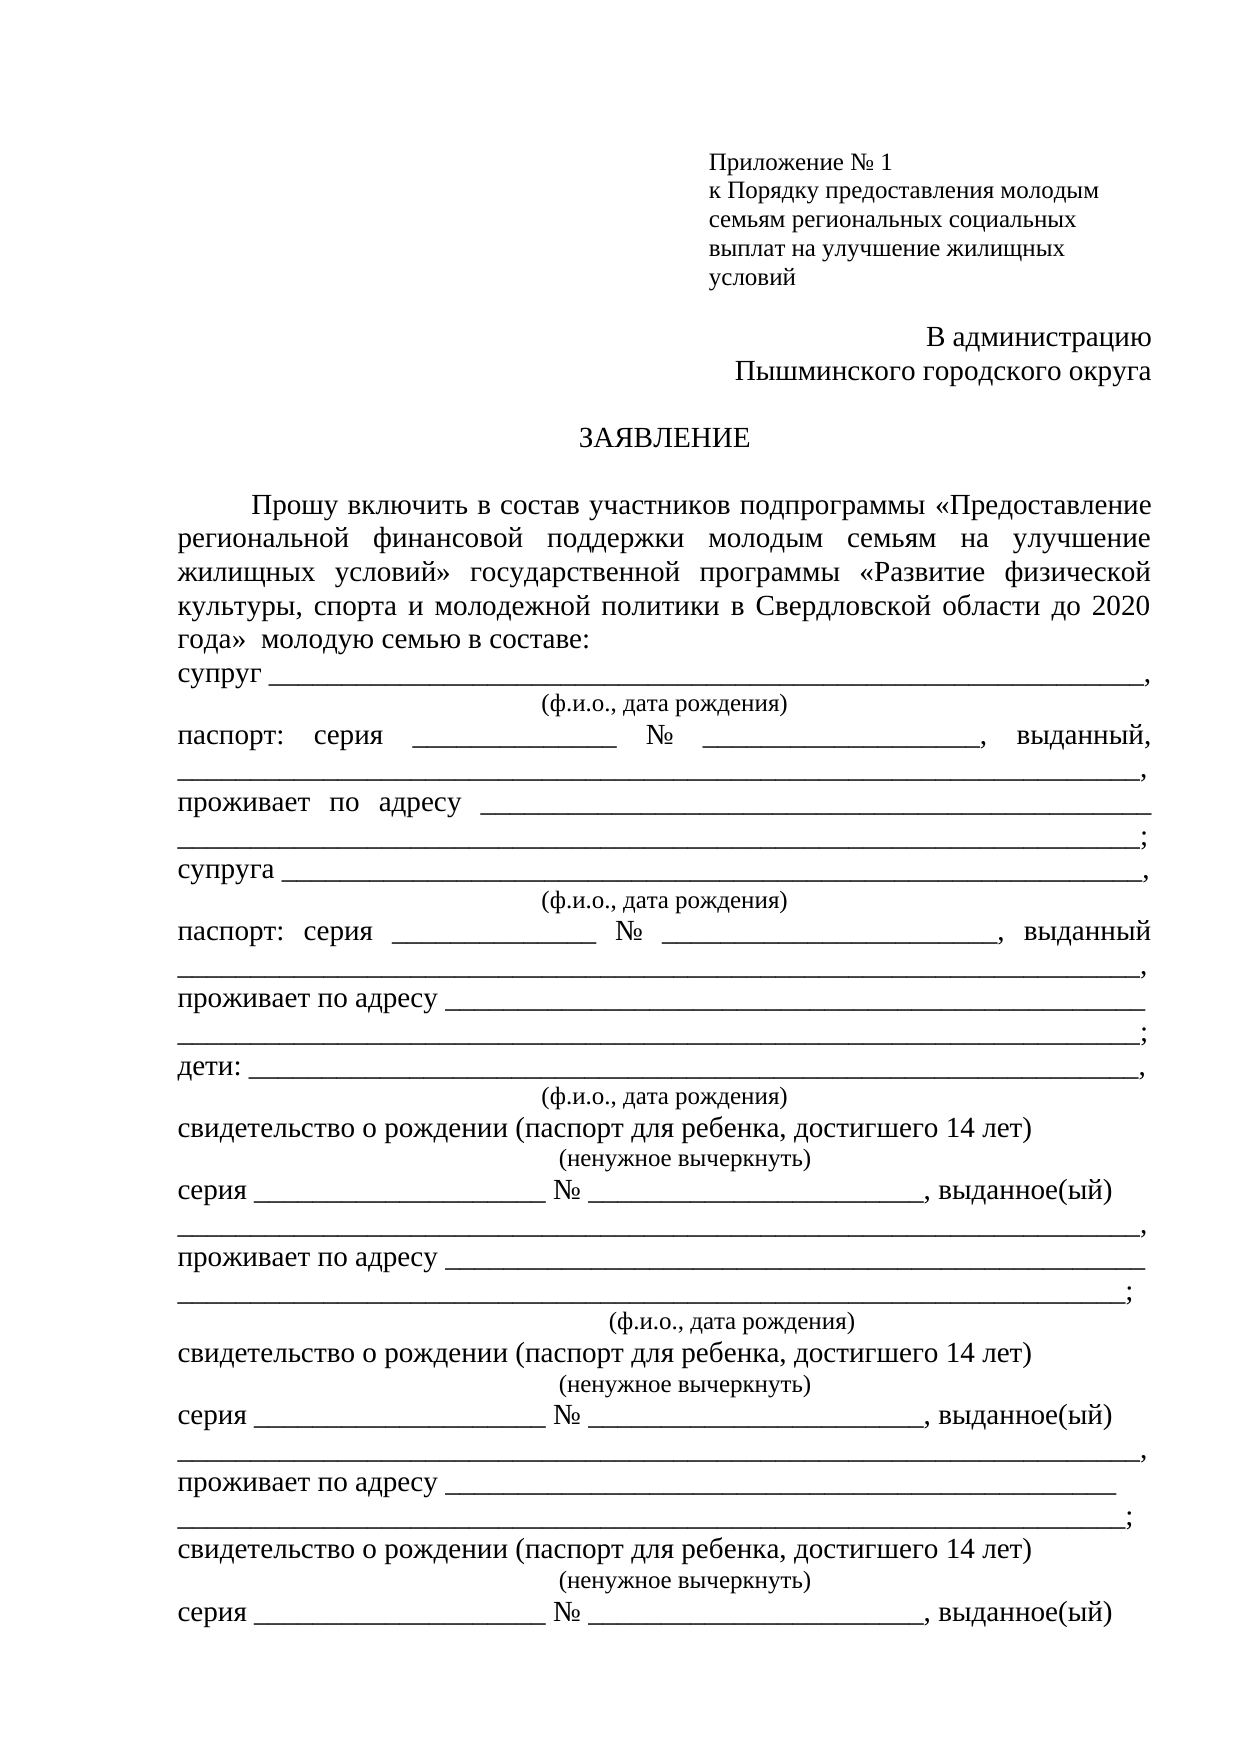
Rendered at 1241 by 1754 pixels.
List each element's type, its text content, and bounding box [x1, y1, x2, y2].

text (ненужное вычеркнуть) [177, 1143, 1152, 1172]
text Приложение № 1 [709, 147, 1152, 176]
text свидетельство о рождении (паспорт для ребенка, достигшего 14 лет) [177, 1110, 1152, 1143]
text (ф.и.о., дата рождения) [177, 1081, 1152, 1110]
text супруг ____________________________________________________________, [177, 655, 1152, 688]
text (ненужное вычеркнуть) [177, 1369, 1152, 1397]
text к Порядку предоставления молодым семьям региональных социальных выплат на улучшение жилищных условий [709, 176, 1152, 291]
text _________________________________________________________________; [177, 1273, 1152, 1306]
text паспорт: серия ______________ № _______________________, выданный __________________________________________________________________, [177, 913, 1152, 981]
text __________________________________________________________________, [177, 1206, 1152, 1239]
text серия ____________________ № _______________________, выданное(ый) [177, 1594, 1152, 1627]
text свидетельство о рождении (паспорт для ребенка, достигшего 14 лет) [177, 1335, 1152, 1369]
text супруга ___________________________________________________________, [177, 851, 1152, 885]
text серия ____________________ № _______________________, выданное(ый) [177, 1172, 1152, 1206]
text паспорт: серия ______________ № ___________________, выданный, __________________________________________________________________,проживает по адресу ______________________________________________ __________________________________________________________________; [177, 717, 1152, 851]
text (ф.и.о., дата рождения) [177, 1306, 1152, 1335]
text _________________________________________________________________; [177, 1498, 1152, 1532]
text дети: _____________________________________________________________, [177, 1048, 1152, 1081]
text свидетельство о рождении (паспорт для ребенка, достигшего 14 лет) [177, 1532, 1152, 1565]
text Пышминского городского округа [177, 353, 1152, 386]
text ЗАЯВЛЕНИЕ [177, 420, 1152, 453]
text (ненужное вычеркнуть) [177, 1565, 1152, 1594]
text проживает по адресу ________________________________________________ [177, 981, 1152, 1014]
text __________________________________________________________________; [177, 1014, 1152, 1048]
text Прошу включить в состав участников подпрограммы «Предоставление региональной финансовой поддержки молодым семьям на улучшение жилищных условий» государственной программы «Развитие физической культуры, спорта и молодежной политики в Свердловской области до 2020 года» молодую семью в составе: [177, 487, 1152, 655]
text серия ____________________ № _______________________, выданное(ый) [177, 1397, 1152, 1431]
text проживает по адресу ________________________________________________ [177, 1239, 1152, 1273]
text (ф.и.о., дата рождения) [177, 885, 1152, 913]
text (ф.и.о., дата рождения) [177, 688, 1152, 717]
text В администрацию [177, 319, 1152, 353]
text __________________________________________________________________, [177, 1431, 1152, 1464]
text проживает по адресу ______________________________________________ [177, 1464, 1152, 1498]
